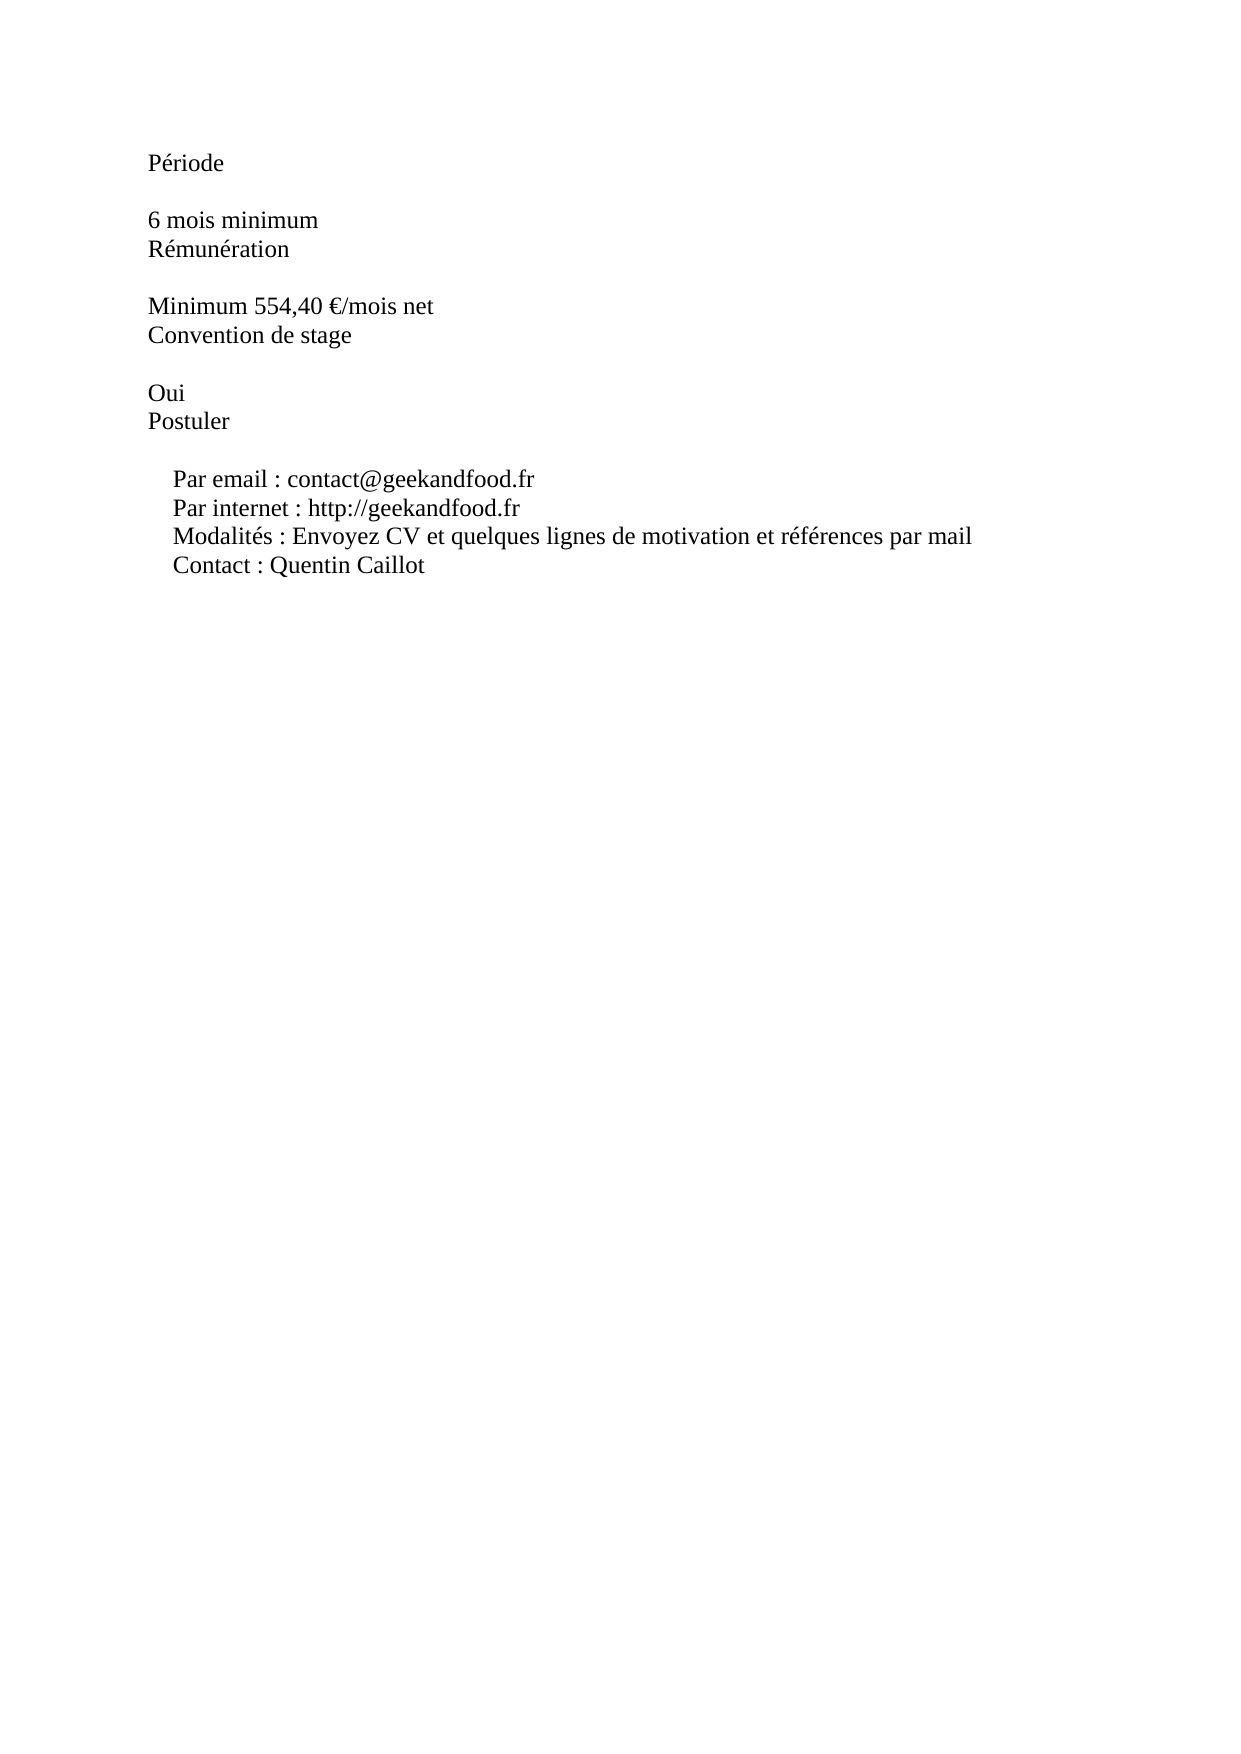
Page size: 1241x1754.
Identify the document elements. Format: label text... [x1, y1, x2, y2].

text Oui [148, 378, 1093, 406]
text Période [148, 148, 1093, 176]
text Par email : contact@geekandfood.fr [148, 464, 1093, 493]
text 6 mois minimum [148, 205, 1093, 234]
text Rémunération [148, 234, 1093, 263]
text Modalités : Envoyez CV et quelques lignes de motivation et références par mail [148, 521, 1093, 550]
text Minimum 554,40 €/mois net [148, 291, 1093, 320]
text Contact : Quentin Caillot [148, 550, 1093, 579]
text Postuler [148, 406, 1093, 435]
text Convention de stage [148, 320, 1093, 349]
text Par internet : http://geekandfood.fr [148, 493, 1093, 521]
